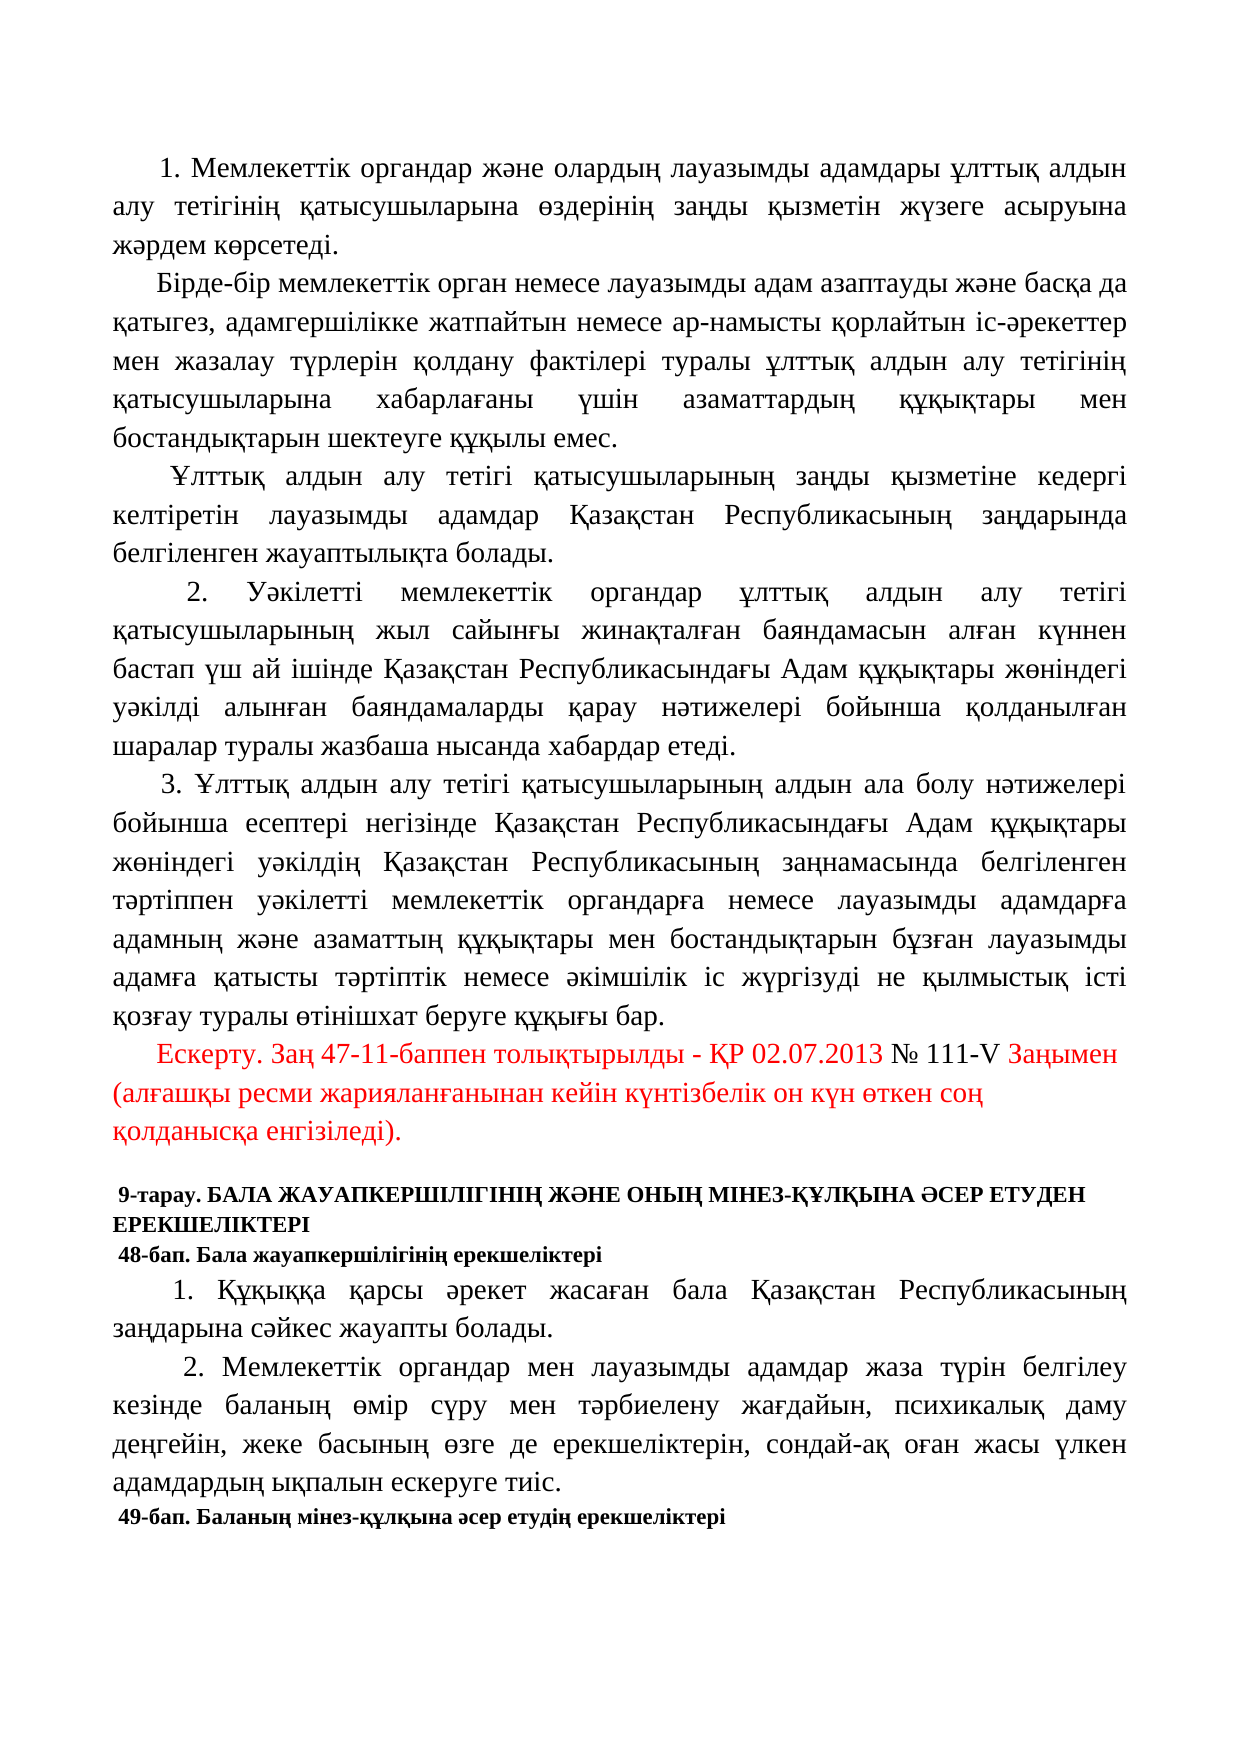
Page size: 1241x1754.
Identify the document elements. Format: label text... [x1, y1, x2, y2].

text 2. Уәкілетті мемлекеттік органдар ұлттық алдын алу тетiгi қатысушыларының жыл сайынғы жинақталған баяндамасын алған күннен бастап үш ай ішінде Қазақстан Республикасындағы Адам құқықтары жөніндегі уәкілді алынған баяндамаларды қарау нәтижелері бойынша қолданылған шаралар туралы жазбаша нысанда хабардар етеді. [112, 574, 1128, 762]
text Ұлттық алдын алу тетігі қатысушыларының заңды қызметіне кедергі келтіретін лауазымды адамдар Қазақстан Республикасының заңдарында белгіленген жауаптылықта болады. [112, 458, 1128, 569]
text 48-бап. Бала жауапкершiлігінің ерекшелiктерi [112, 1242, 1128, 1268]
text Ескерту. Заң 47-11-баппен толықтырылды - ҚР 02.07.2013 № 111-V Заңымен (алғашқы ресми жарияланғанынан кейін күнтізбелік он күн өткен соң қолданысқа енгізіледі). [112, 1036, 1128, 1177]
text 2. Мемлекеттiк органдар мен лауазымды адамдар жаза түрiн белгiлеу кезiнде баланың өмiр сүру мен тәрбиелену жағдайын, психикалық даму деңгейiн, жеке басының өзге де ерекшелiктерiн, сондай-ақ оған жасы үлкен адамдардың ықпалын ескеруге тиiс. [112, 1349, 1128, 1498]
text 49-бап. Баланың мiнез-құлқына әсер етудің ерекшелiктерi [112, 1503, 1128, 1529]
text 9-тарау. БАЛА ЖАУАПКЕРШIЛIГIНIҢ ЖӘНЕ ОНЫҢ МIНЕЗ-ҚҰЛҚЫНА ӘСЕР ЕТУДЕН ЕРЕКШЕЛIКТЕРI [112, 1181, 1128, 1238]
text 1. Мемлекеттік органдар және олардың лауазымды адамдары ұлттық алдын алу тетігінің қатысушыларына өздерінің заңды қызметін жүзеге асыруына жәрдем көрсетеді. [112, 150, 1128, 261]
text 1. Құқыққа қарсы әрекет жасаған бала Қазақстан Республикасының заңдарына сәйкес жауапты болады. [112, 1272, 1128, 1344]
text 3. Ұлттық алдын алу тетігі қатысушыларының алдын ала болу нәтижелері бойынша есептері негізінде Қазақстан Республикасындағы Адам құқықтары жөніндегі уәкілдің Қазақстан Республикасының заңнамасында белгіленген тәртіппен уәкілетті мемлекеттік органдарға немесе лауазымды адамдарға адамның және азаматтың құқықтары мен бостандықтарын бұзған лауазымды адамға қатысты тәртіптік немесе әкімшілік іс жүргізуді не қылмыстық істі қозғау туралы өтінішхат беруге құқығы бар. [112, 767, 1128, 1031]
text Бірде-бір мемлекеттік орган немесе лауазымды адам азаптауды және басқа да қатыгез, адамгершiлiкке жатпайтын немесе ар-намысты қорлайтын iс-әрекеттер мен жазалау түрлерiн қолдану фактілері туралы ұлттық алдын алу тетігінің қатысушыларына хабарлағаны үшін азаматтардың құқықтары мен бостандықтарын шектеуге құқылы емес. [112, 266, 1128, 453]
